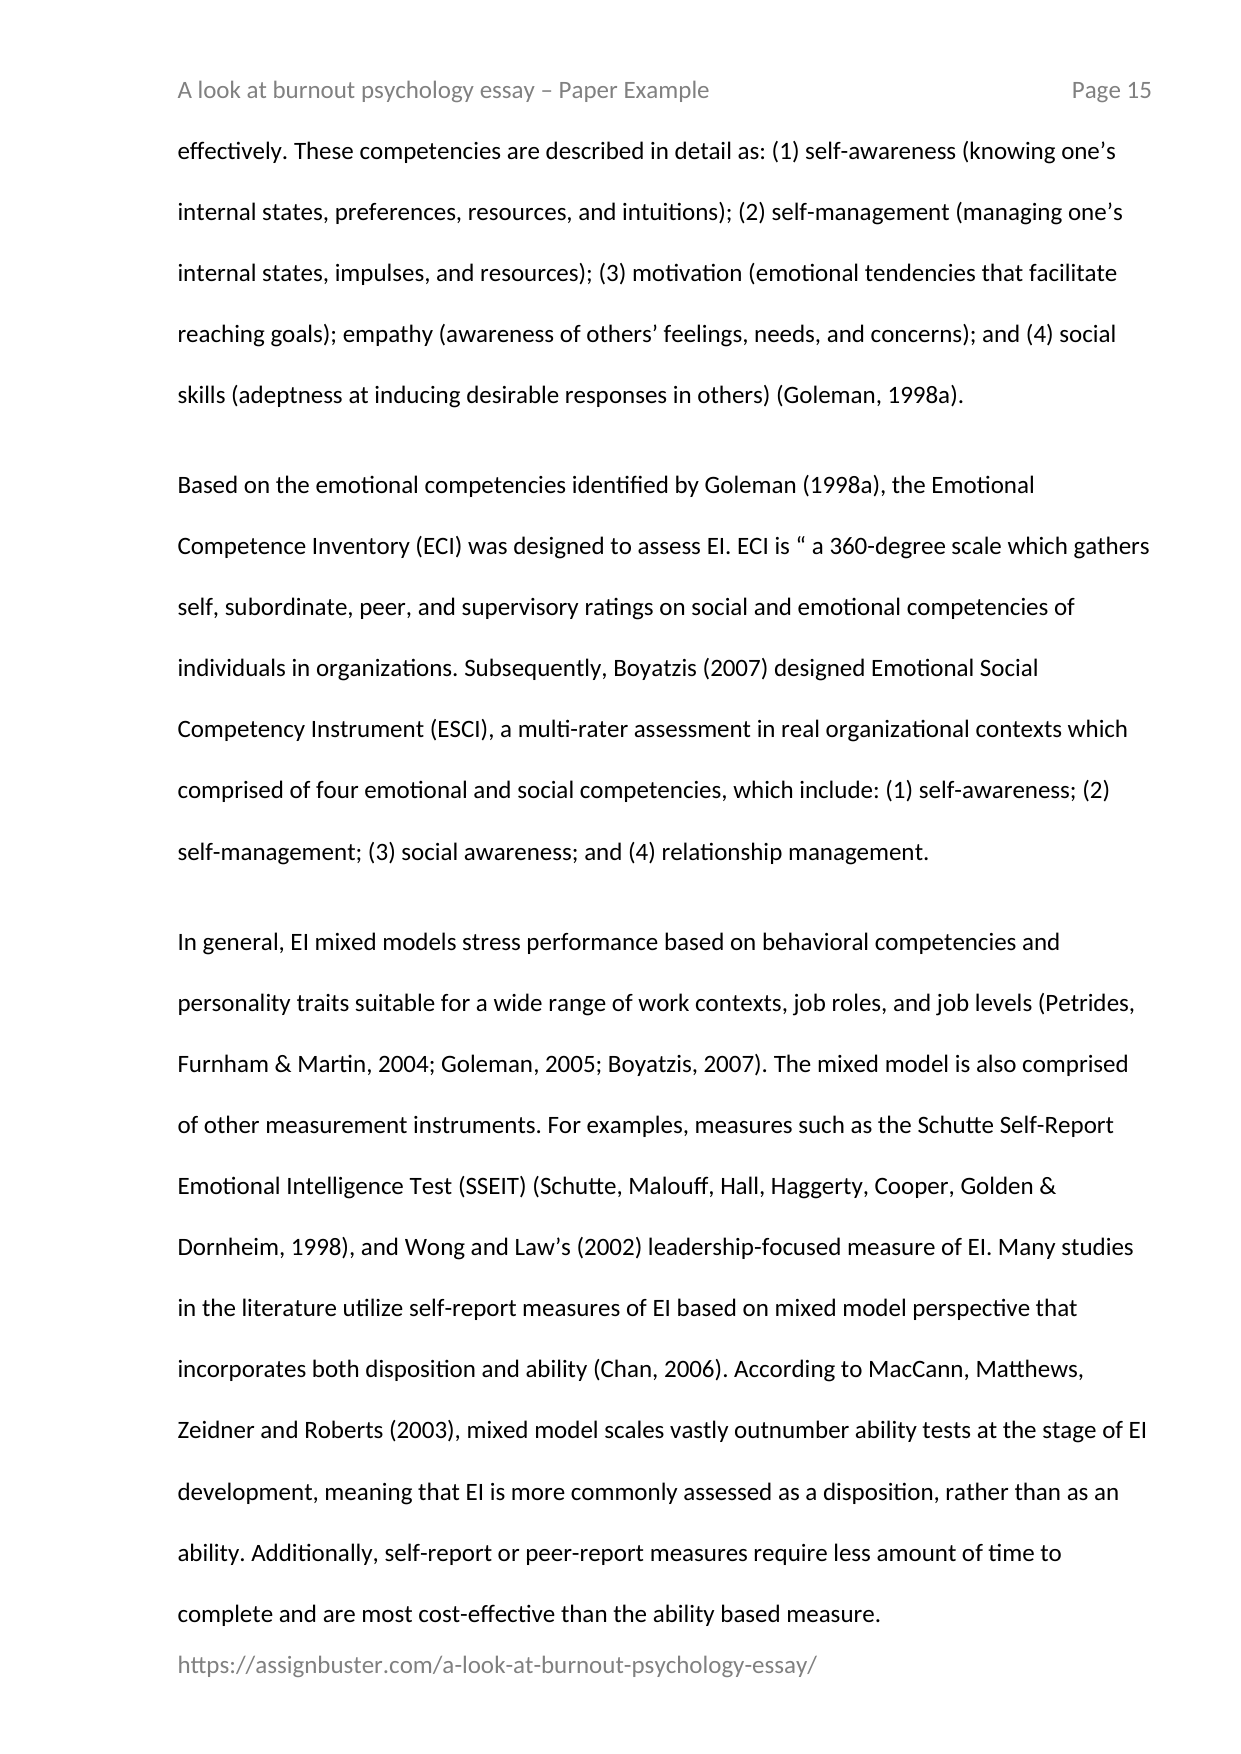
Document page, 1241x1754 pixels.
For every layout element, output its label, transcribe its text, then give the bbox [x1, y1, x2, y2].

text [177, 135, 1152, 409]
text In general, EI mixed models stress performance based on behavioral competencies and personality traits suitable for a wide range of work contexts, job roles, and job levels (Petrides, Furnham & Martin, 2004; Goleman, 2005; Boyatzis, 2007). The mixed model is also comprised of other measurement instruments. For examples, measures such as the Schutte Self-Report Emotional Intelligence Test (SSEIT) (Schutte, Malouff, Hall, Haggerty, Cooper, Golden & Dornheim, 1998), and Wong and Law’s (2002) leadership-focused measure of EI. Many studies in the literature utilize self-report measures of EI based on mixed model perspective that incorporates both disposition and ability (Chan, 2006). According to MacCann, Matthews, Zeidner and Roberts (2003), mixed model scales vastly outnumber ability tests at the stage of EI development, meaning that EI is more commonly assessed as a disposition, rather than as an ability. Additionally, self-report or peer-report measures require less amount of time to complete and are most cost-effective than the ability based measure. [177, 926, 1152, 1628]
text Based on the emotional competencies identified by Goleman (1998a), the Emotional Competence Inventory (ECI) was designed to assess EI. ECI is “ a 360-degree scale which gathers self, subordinate, peer, and supervisory ratings on social and emotional competencies of individuals in organizations. Subsequently, Boyatzis (2007) designed Emotional Social Competency Instrument (ESCI), a multi-rater assessment in real organizational contexts which comprised of four emotional and social competencies, which include: (1) self-awareness; (2) self-management; (3) social awareness; and (4) relationship management. [177, 469, 1152, 866]
